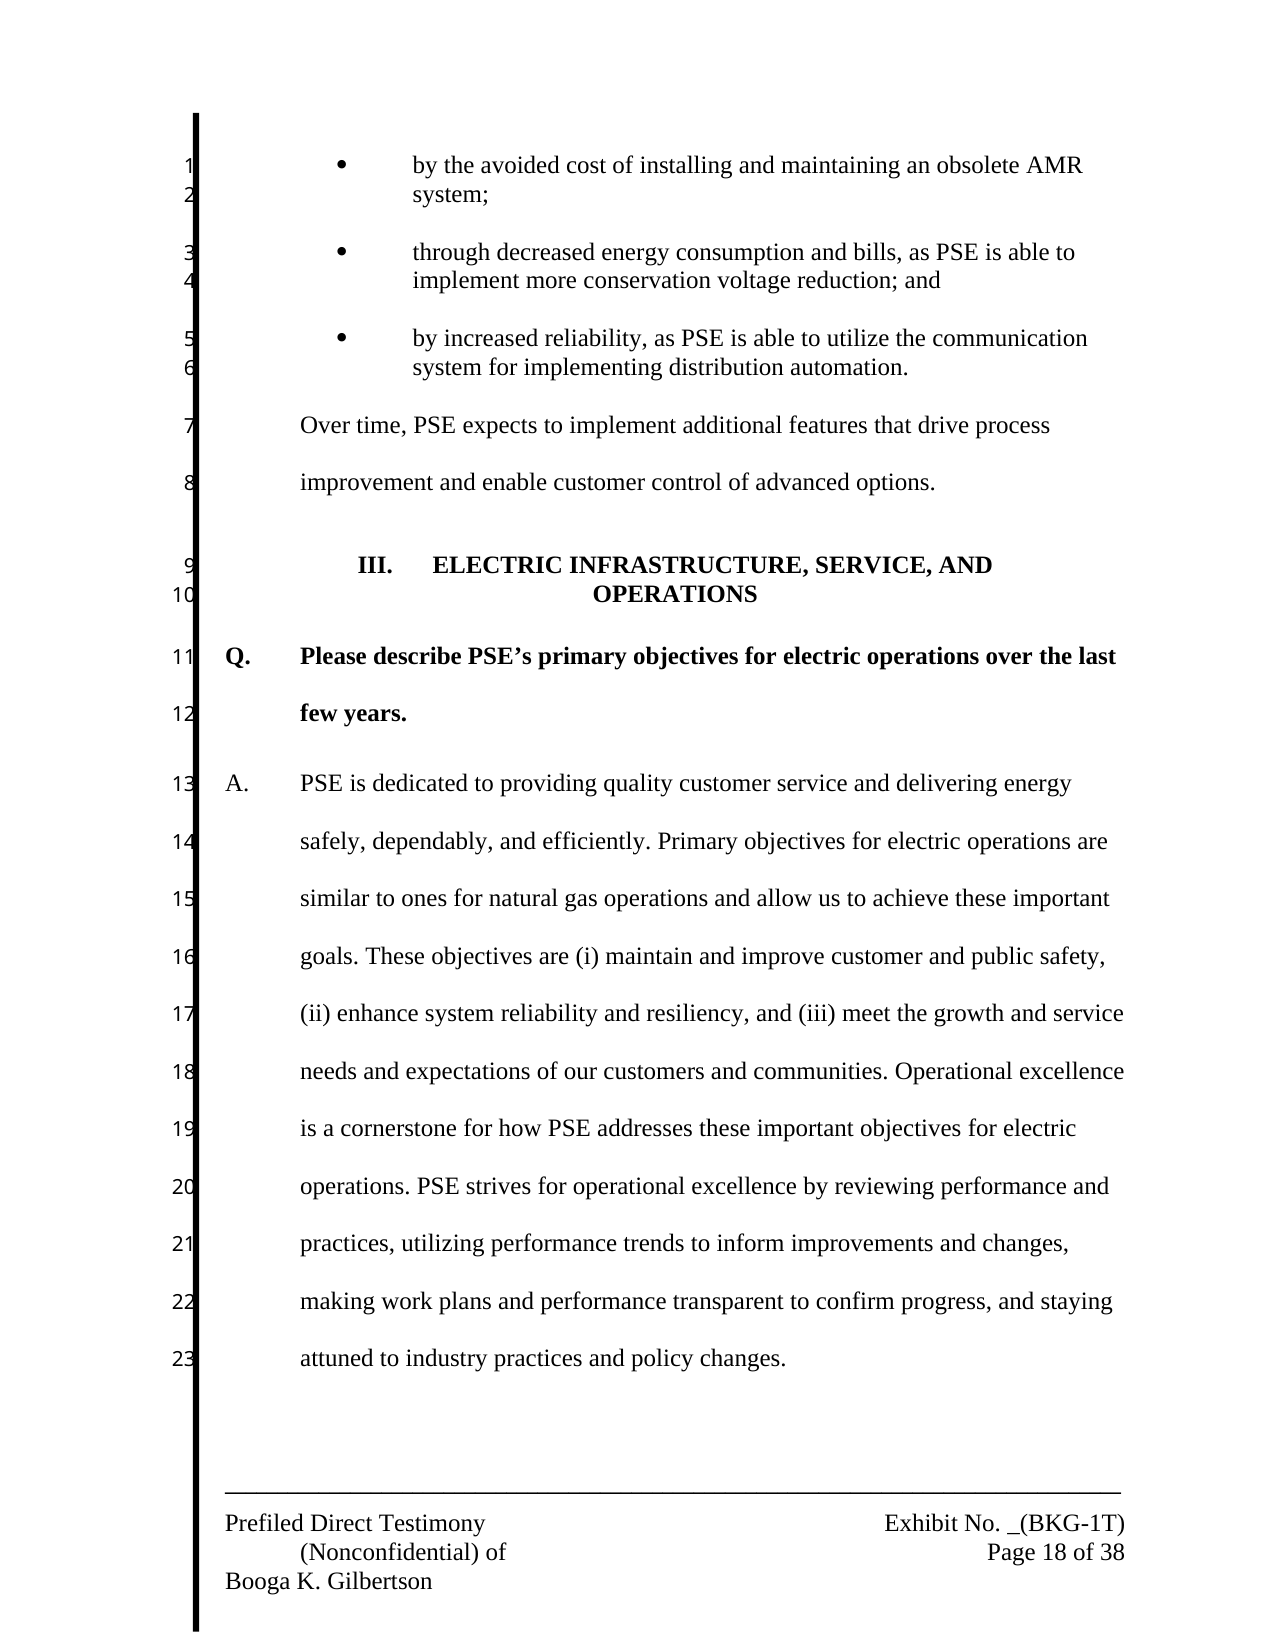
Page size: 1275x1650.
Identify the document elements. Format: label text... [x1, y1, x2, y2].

list through decreased energy consumption and bills, as PSE is able to implement more conservation voltage reduction; and [337, 237, 1125, 294]
text Q. Please describe PSE’s primary objectives for electric operations over the last few years. [225, 641, 1125, 727]
text A. PSE is dedicated to providing quality customer service and delivering energy safely, dependably, and efficiently. Primary objectives for electric operations are similar to ones for natural gas operations and allow us to achieve these important goals. These objectives are (i) maintain and improve customer and public safety, (ii) enhance system reliability and resiliency, and (iii) meet the growth and service needs and expectations of our customers and communities. Operational excellence is a cornerstone for how PSE addresses these important objectives for electric operations. PSE strives for operational excellence by reviewing performance and practices, utilizing performance trends to inform improvements and changes, making work plans and performance transparent to confirm progress, and staying attuned to industry practices and policy changes. [225, 768, 1125, 1372]
list by increased reliability, as PSE is able to utilize the communication system for implementing distribution automation. [337, 323, 1125, 381]
list by the avoided cost of installing and maintaining an obsolete AMR system; [337, 150, 1125, 207]
text Over time, PSE expects to implement additional features that drive process improvement and enable customer control of advanced options. [300, 410, 1125, 496]
subtitle III. ELECTRIC INFRASTRUCTURE, SERVICE, AND OPERATIONS [300, 550, 1050, 607]
